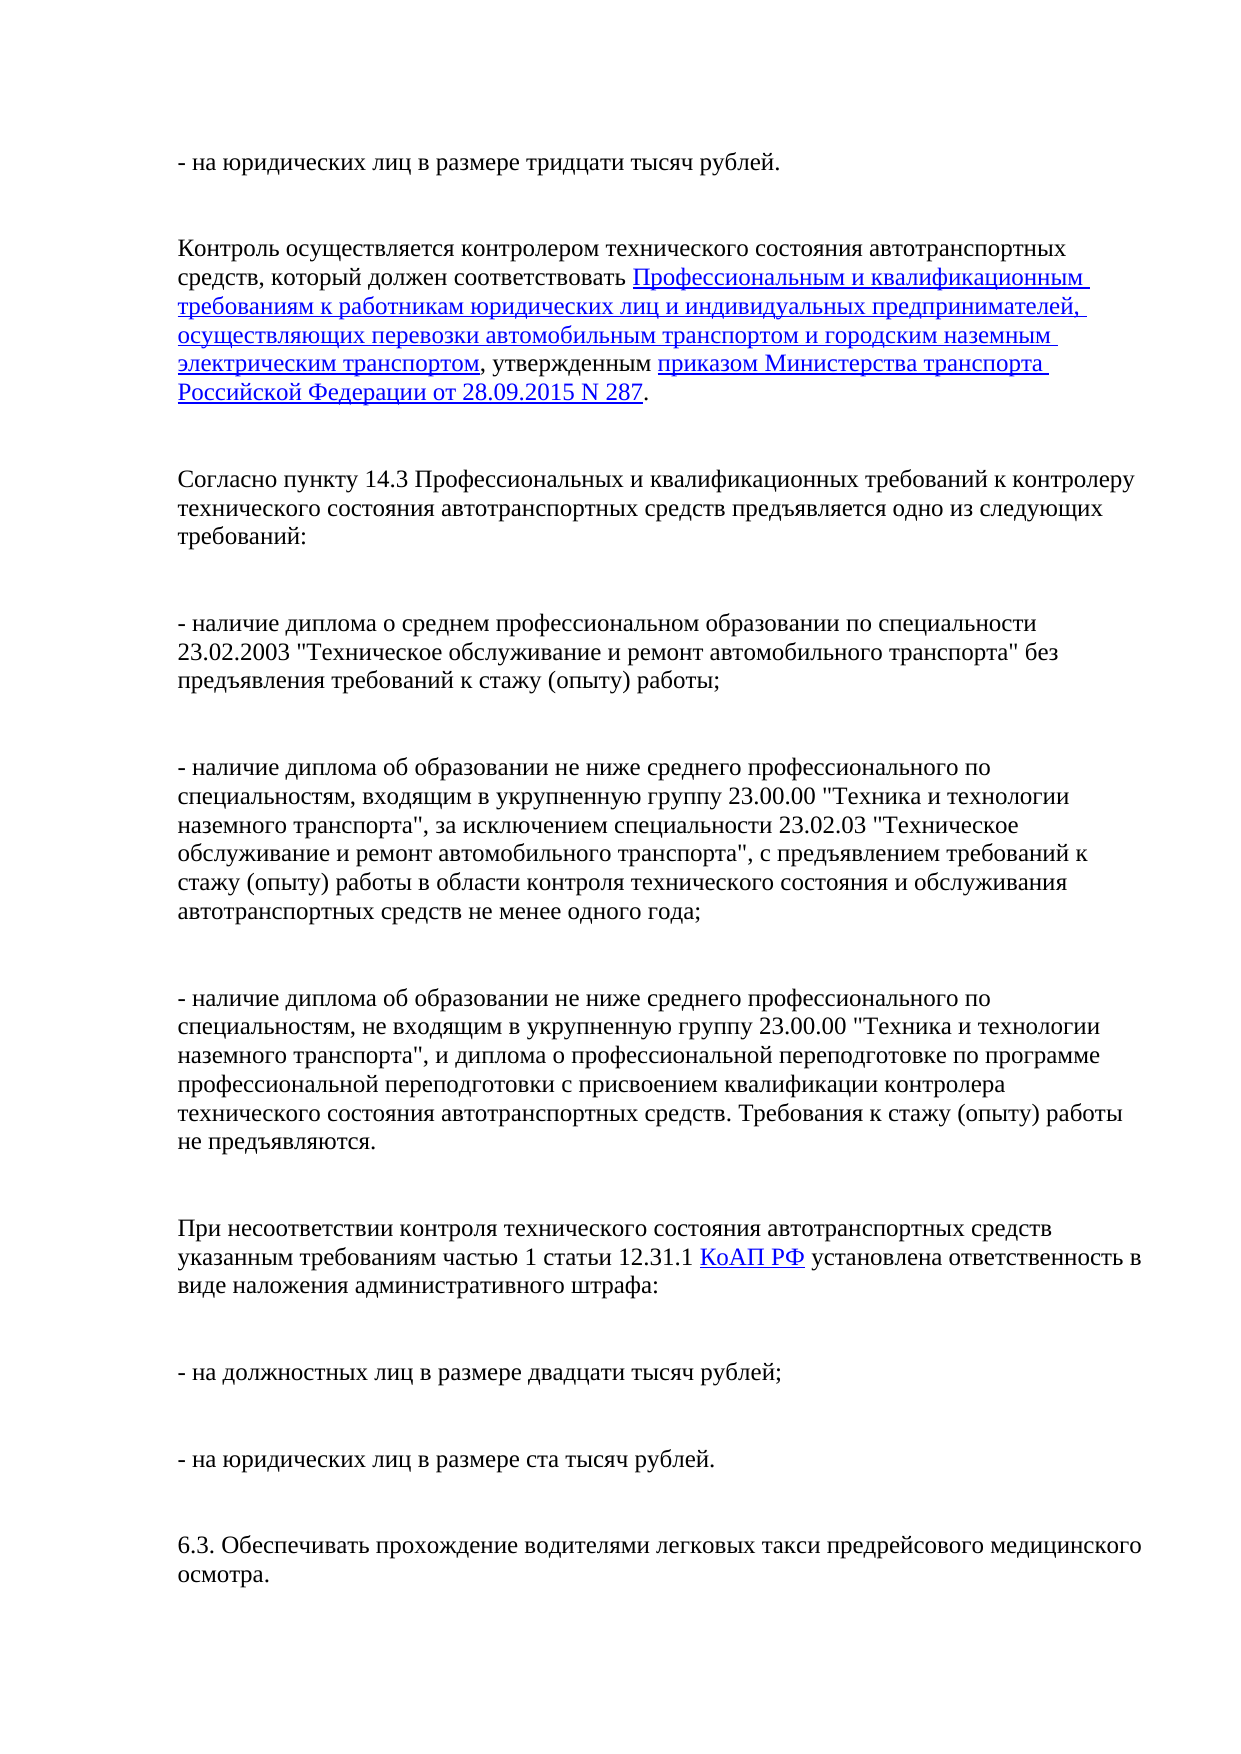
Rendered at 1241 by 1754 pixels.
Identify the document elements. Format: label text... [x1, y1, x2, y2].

text Контроль осуществляется контролером технического состояния автотранспортных средств, который должен соответствовать Профессиональным и квалификационным требованиям к работникам юридических лиц и индивидуальных предпринимателей, осуществляющих перевозки автомобильным транспортом и городским наземным электрическим транспортом, утвержденным приказом Министерства транспорта Российской Федерации от 28.09.2015 N 287. [177, 205, 1152, 406]
text - на юридических лиц в размере тридцати тысяч рублей. [177, 118, 1152, 176]
text - наличие диплома о среднем профессиональном образовании по специальности 23.02.2003 "Техническое обслуживание и ремонт автомобильного транспорта" без предъявления требований к стажу (опыту) работы; [177, 579, 1152, 694]
text - наличие диплома об образовании не ниже среднего профессионального по специальностям, не входящим в укрупненную группу 23.00.00 "Техника и технологии наземного транспорта", и диплома о профессиональной переподготовке по программе профессиональной переподготовки с присвоением квалификации контролера технического состояния автотранспортных средств. Требования к стажу (опыту) работы не предъявляются. [177, 954, 1152, 1155]
text Согласно пункту 14.3 Профессиональных и квалификационных требований к контролеру технического состояния автотранспортных средств предъявляется одно из следующих требований: [177, 435, 1152, 550]
text При несоответствии контроля технического состояния автотранспортных средств указанным требованиям частью 1 статьи 12.31.1 КоАП РФ установлена ответственность в виде наложения административного штрафа: [177, 1184, 1152, 1299]
text 6.3. Обеспечивать прохождение водителями легковых такси предрейсового медицинского осмотра. [177, 1502, 1152, 1588]
text - наличие диплома об образовании не ниже среднего профессионального по специальностям, входящим в укрупненную группу 23.00.00 "Техника и технологии наземного транспорта", за исключением специальности 23.02.03 "Техническое обслуживание и ремонт автомобильного транспорта", с предъявлением требований к стажу (опыту) работы в области контроля технического состояния и обслуживания автотранспортных средств не менее одного года; [177, 723, 1152, 925]
text - на должностных лиц в размере двадцати тысяч рублей; [177, 1328, 1152, 1386]
text - на юридических лиц в размере ста тысяч рублей. [177, 1415, 1152, 1473]
